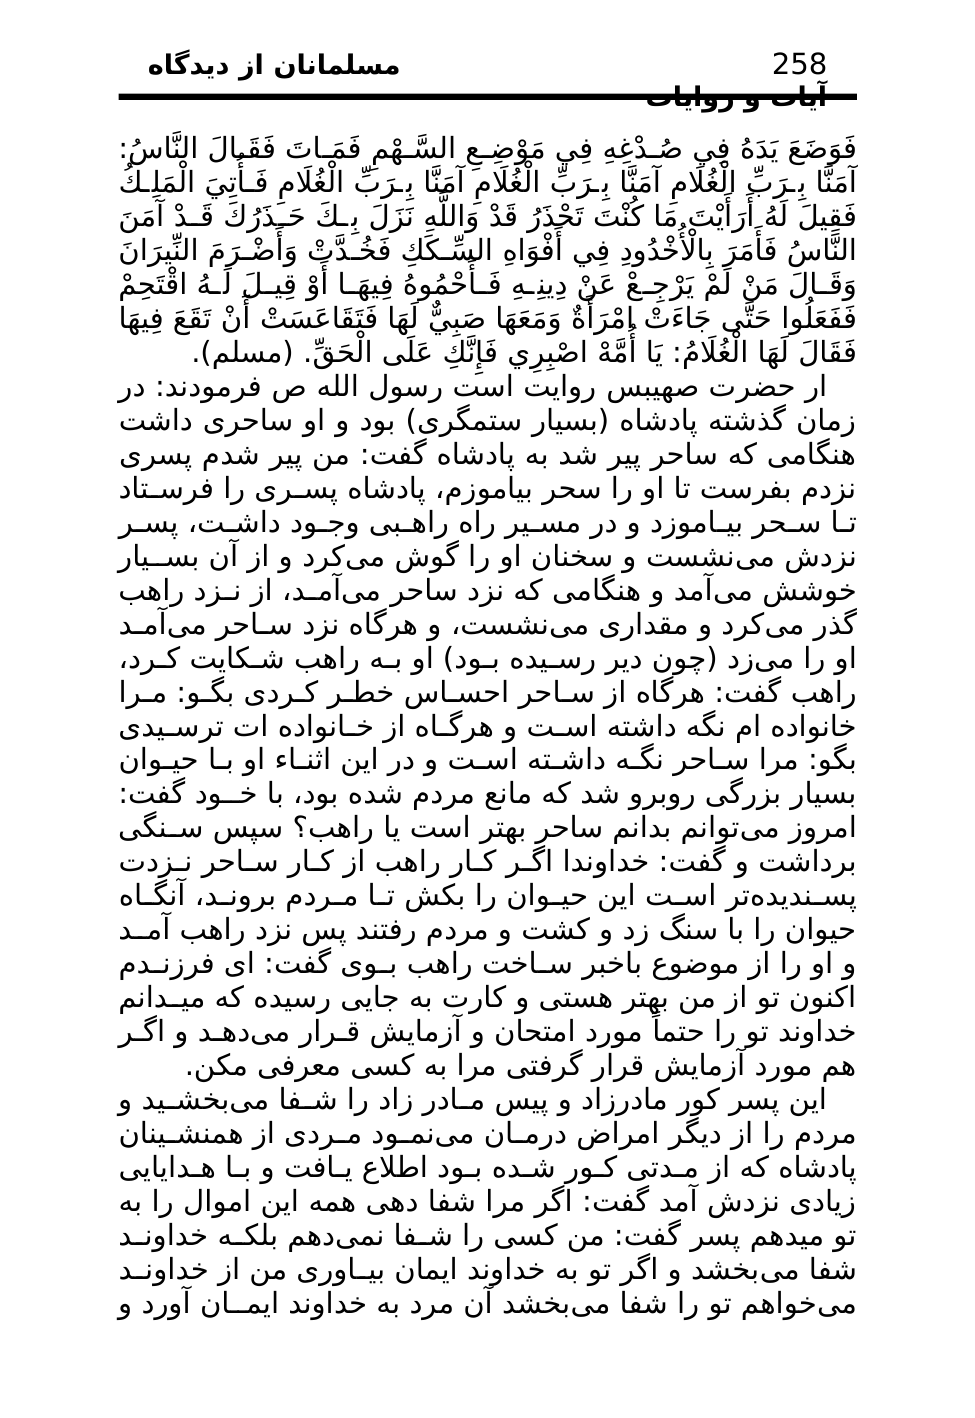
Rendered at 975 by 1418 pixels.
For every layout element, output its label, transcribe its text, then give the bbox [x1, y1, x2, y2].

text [118, 132, 857, 369]
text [118, 1082, 857, 1320]
text ار حضرت صهیبس روایت است رسول الله ص فرمودند: در زمان گذشته پادشاه (بسیار ستمگری) بود و او ساحری داشت هنگامی که ساحر پیر شد به پادشاه گفت: من پیر شدم پسری نزدم بفرست تا او را سحر بیاموزم، پادشاه پسری را فرستاد تا سحر بیاموزد و در مسیر راه راهبی وجود داشت، پسر نزدش می‌نشست و سخنان او را گوش می‌کرد و از آن بسیار خوشش می‌آمد و هنگامی که نزد ساحر می‌آمد، از نزد راهب گذر می‌کرد و مقداری می‌نشست،‌ و هرگاه نزد ساحر می‌آمد او را می‌زد (چون دیر رسیده بود) او به راهب شکایت کرد، راهب گفت: هرگاه از ساحر احساس خطر کردی بگو: مرا خانواده ام نگه داشته است و هرگاه از خانواده ات ترسیدی بگو: مرا ساحر نگه داشته است و در این اثناء او با حیوان بسیار بزرگی روبرو شد که مانع مردم شده بود، با خود گفت: امروز می‌توانم بدانم ساحر بهتر است یا راهب؟ سپس سنگی برداشت و گفت: خداوندا اگر کار راهب از کار ساحر نزدت پسندیده‌تر است این حیوان را بکش تا مردم بروند، آنگاه حیوان را با سنگ زد و کشت و مردم رفتند پس نزد راهب آمد و او را از موضوع باخبر ساخت راهب بوی گفت: ای فرزندم اکنون تو از من بهتر هستی و کارت به جایی رسیده که میدانم خداوند تو را حتماً مورد امتحان و آزمایش قرار می‌دهد و اگر هم مورد آزمایش قرار گرفتی مرا به کسی معرفی مکن. [118, 369, 857, 1082]
